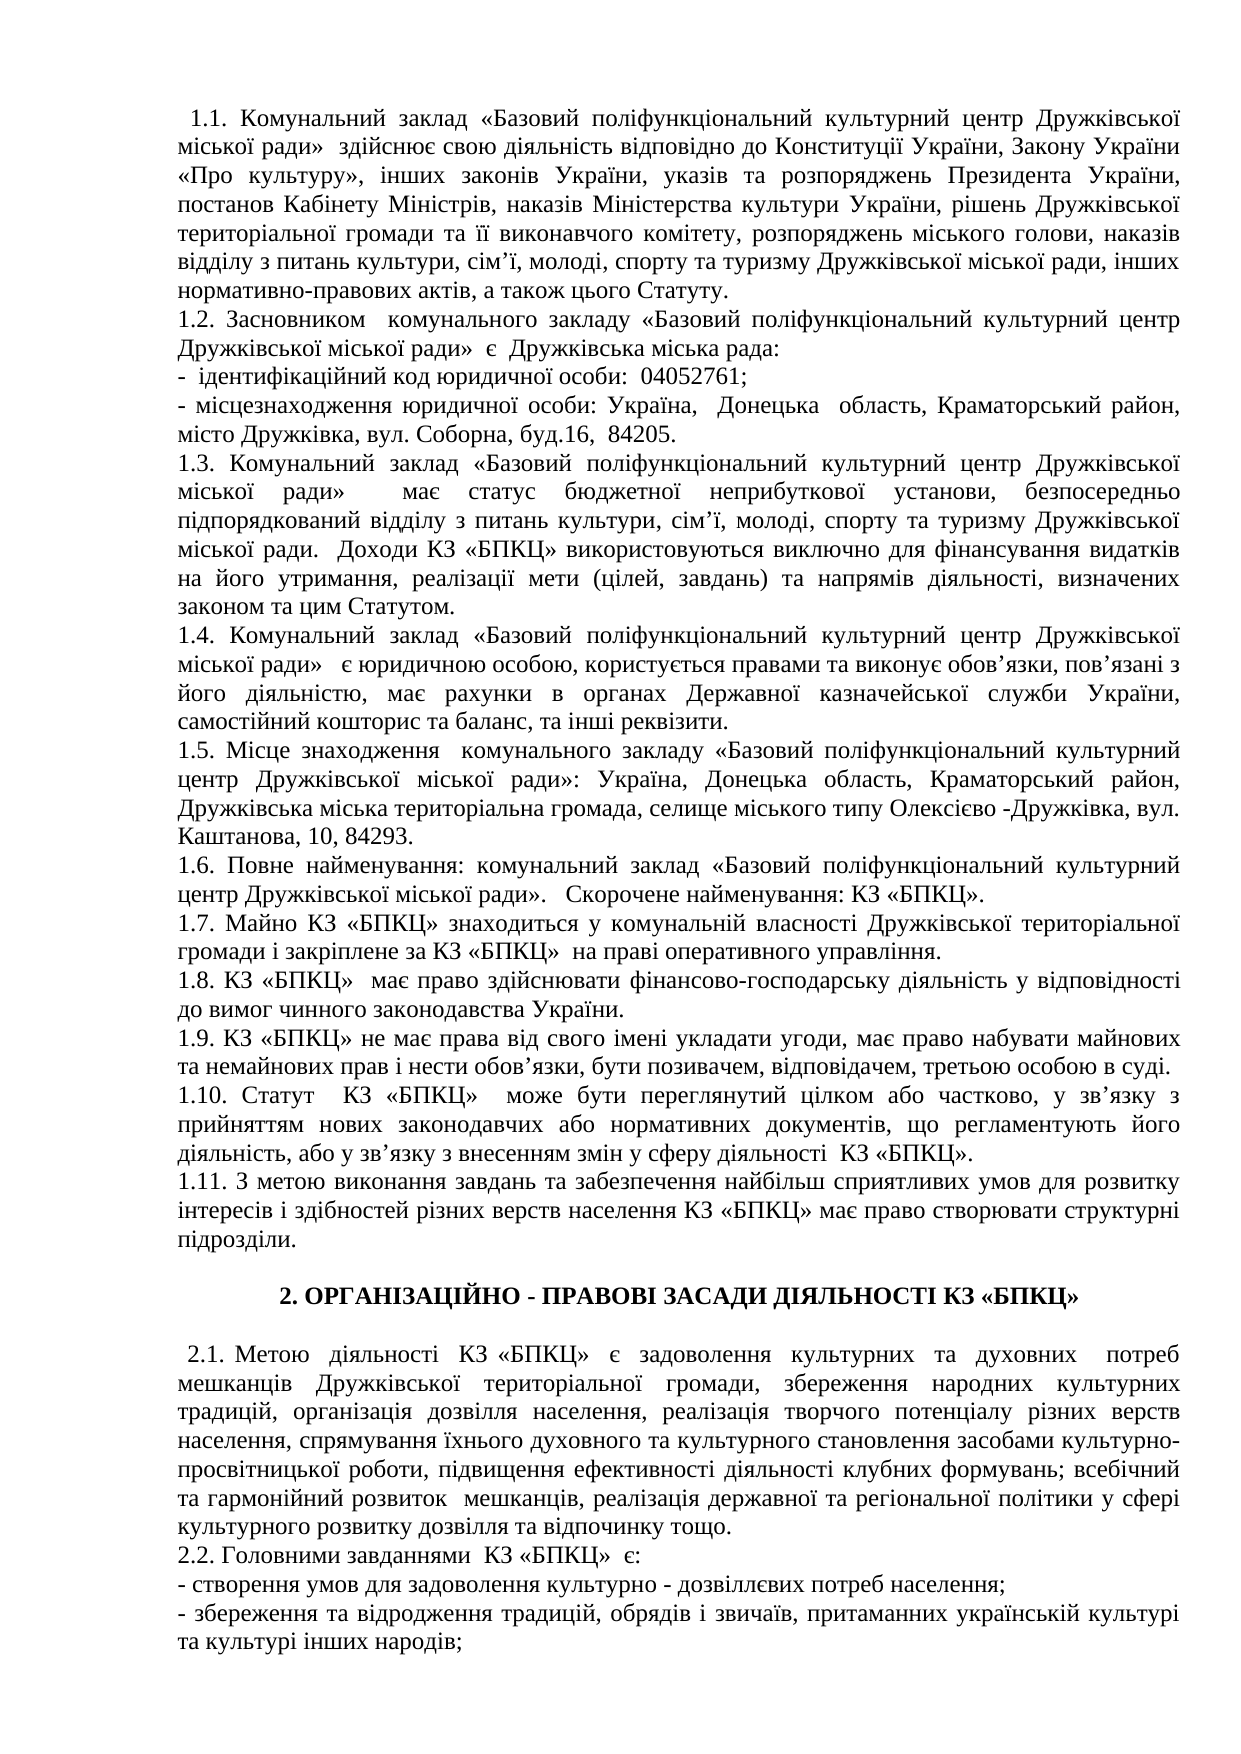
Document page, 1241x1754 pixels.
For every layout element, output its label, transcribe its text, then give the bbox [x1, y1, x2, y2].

text 1.2. Засновником комунального закладу «Базовий поліфункціональний культурний центр Дружківської міської ради» є Дружківська міська рада: [177, 304, 1181, 361]
text - збереження та відродження традицій, обрядів і звичаїв, притаманних українській культурі та культурі інших народів; [177, 1598, 1181, 1655]
text 1.8. КЗ «БПКЦ» має право здійснювати фінансово-господарську діяльність у відповідності до вимог чинного законодавства України. [177, 965, 1181, 1023]
text 1.5. Місце знаходження комунального закладу «Базовий поліфункціональний культурний центр Дружківської міської ради»: Україна, Донецька область, Краматорський район, Дружківська міська територіальна громада, селище міського типу Олексієво -Дружківка, вул. Каштанова, 10, 84293. [177, 735, 1181, 850]
text 1.9. КЗ «БПКЦ» не має права від свого імені укладати угоди, має право набувати майнових та немайнових прав і нести обов’язки, бути позивачем, відповідачем, третьою особою в суді. [177, 1023, 1181, 1080]
text 1.11. З метою виконання завдань та забезпечення найбільш сприятливих умов для розвитку інтересів i здібностей різних верств населення КЗ «БПКЦ» має право створювати структурні підрозділи. [177, 1166, 1181, 1253]
text 1.1. Комунальний заклад «Базовий поліфункціональний культурний центр Дружківської міської ради» здійснює свою діяльність відповідно до Конституції України, Закону України «Про культуру», інших законів України, указів та розпоряджень Президента України, постанов Кабінету Міністрів, наказів Міністерства культури України, рішень Дружківської територіальної громади та її виконавчого комітету, розпоряджень міського голови, наказів відділу з питань культури, сім’ї, молоді, спорту та туризму Дружківської міської ради, інших нормативно-правових актів, а також цього Статуту. [177, 103, 1181, 304]
text - місцезнаходження юридичної особи: Україна, Донецька область, Краматорський район, місто Дружківка, вул. Соборна, буд.16, 84205. [177, 390, 1181, 448]
text 2.1. Метою діяльності КЗ «БПКЦ» є задоволення культурних та духовних потреб мешканців Дружківської територіальної громади, збереження народних культурних традицій, організація дозвілля населення, реалізація творчого потенціалу різних верств населення, спрямування їхнього духовного та культурного становлення засобами культурно-просвітницької роботи, підвищення ефективності діяльності клубних формувань; всебічний та гармонійний розвиток мешканців, реалізація державної та регіональної політики у сфері культурного розвитку дозвілля та відпочинку тощо. [177, 1339, 1181, 1540]
text 1.4. Комунальний заклад «Базовий поліфункціональний культурний центр Дружківської міської ради» є юридичною особою, користується правами та виконує обов’язки, пов’язані з його діяльністю, має рахунки в органах Державної казначейської служби України, самостійний кошторис та баланс, та інші реквізити. [177, 620, 1181, 735]
text 1.6. Повне найменування: комунальний заклад «Базовий поліфункціональний культурний центр Дружківської міської ради». Скорочене найменування: КЗ «БПКЦ». [177, 850, 1181, 908]
text 1.3. Комунальний заклад «Базовий поліфункціональний культурний центр Дружківської міської ради» має статус бюджетної неприбуткової установи, безпосередньо підпорядкований відділу з питань культури, сім’ї, молоді, спорту та туризму Дружківської міської ради. Доходи КЗ «БПКЦ» використовуються виключно для фінансування видатків на його утримання, реалізації мети (цілей, завдань) та напрямів діяльності, визначених законом та цим Статутом. [177, 448, 1181, 620]
text 1.10. Статут КЗ «БПКЦ» може бути переглянутий цілком або частково, у зв’язку з прийняттям нових законодавчих або нормативних документів, що регламентують його діяльність, або у зв’язку з внесенням змін у сферу діяльності КЗ «БПКЦ». [177, 1080, 1181, 1166]
text 1.7. Майно КЗ «БПКЦ» знаходиться у комунальній власності Дружківської територіальної громади і закріплене за КЗ «БПКЦ» на праві оперативного управління. [177, 908, 1181, 965]
text - ідентифікаційний код юридичної особи: 04052761; [177, 361, 1181, 390]
text - створення умов для задоволення культурно - дозвіллєвих потреб населення; [177, 1569, 1181, 1598]
text 2.2. Головними завданнями КЗ «БПКЦ» є: [177, 1540, 1181, 1569]
text 2. ОРГАНІЗАЦІЙНО - ПРАВОВІ ЗАСАДИ ДІЯЛЬНОСТІ КЗ «БПКЦ» [177, 1281, 1181, 1310]
